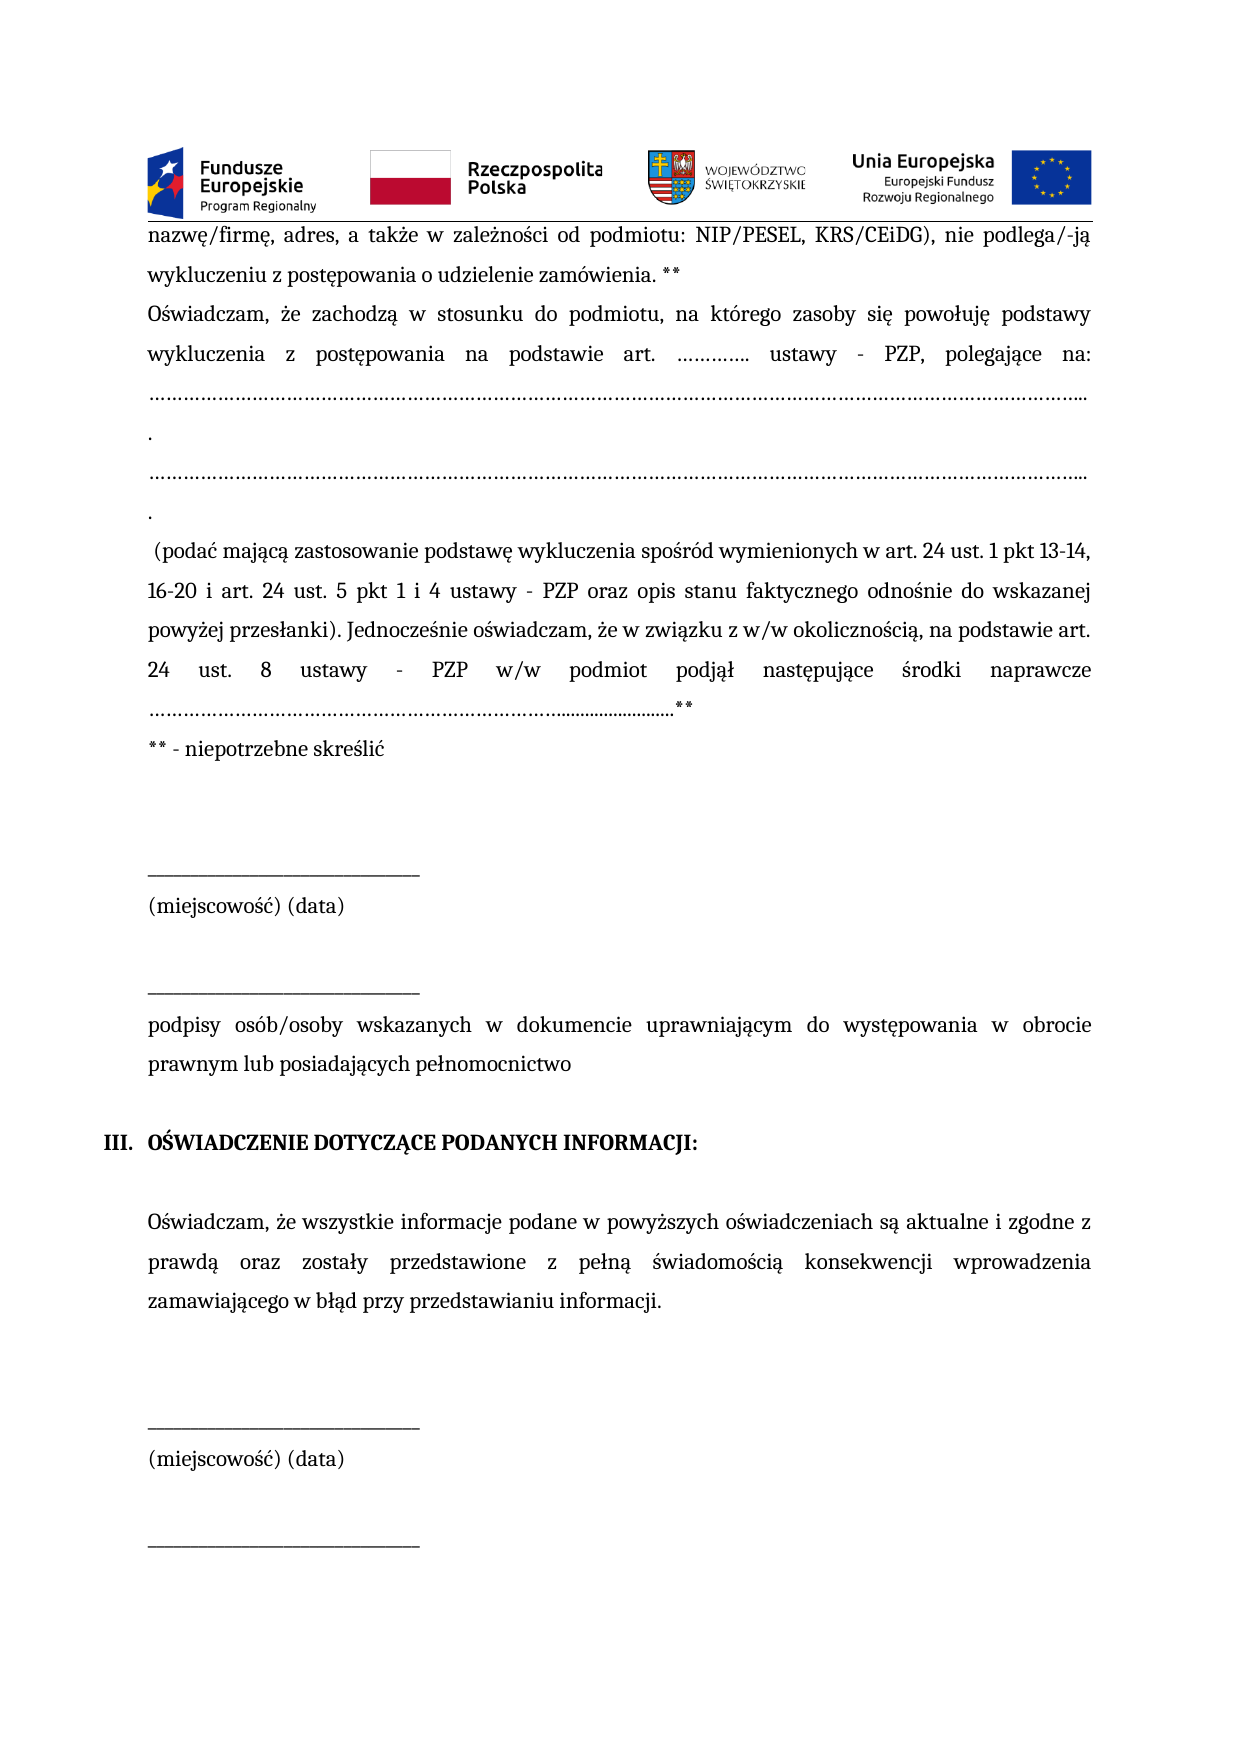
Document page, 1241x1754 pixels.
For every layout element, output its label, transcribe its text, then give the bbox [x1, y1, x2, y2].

picture [648, 139, 806, 211]
text ………………………………………………………………………………………………………………………………………………... [148, 459, 1093, 525]
text ________________________________ [148, 972, 1093, 998]
text Oświadczam, że zachodzą w stosunku do podmiotu, na którego zasoby się powołuję podstawy wykluczenia z postępowania na podstawie art. …………. ustawy - PZP, polegające na: ………………………………………………………………………………………………………………………………………………... [148, 301, 1093, 446]
text (podać mającą zastosowanie podstawę wykluczenia spośród wymienionych w art. 24 ust. 1 pkt 13-14, 16-20 i art. 24 ust. 5 pkt 1 i 4 ustawy - PZP oraz opis stanu faktycznego odnośnie do wskazanej powyżej przesłanki). Jednocześnie oświadczam, że w związku z w/w okolicznością, na podstawie art. 24 ust. 8 ustawy - PZP w/w podmiot podjął następujące środki naprawcze ………………………………………………………………........................** [148, 538, 1093, 722]
text ________________________________ [148, 1406, 1093, 1433]
text (miejscowość) (data) [148, 893, 1093, 919]
picture [147, 147, 316, 219]
text ** - niepotrzebne skreślić [148, 735, 1093, 762]
list OŚWIADCZENIE DOTYCZĄCE PODANYCH INFORMACJI: [103, 1130, 1093, 1156]
text ________________________________ [148, 854, 1093, 880]
text Oświadczam, że wszystkie informacje podane w powyższych oświadczeniach są aktualne i zgodne z prawdą oraz zostały przedstawione z pełną świadomością konsekwencji wprowadzenia zamawiającego w błąd przy przedstawianiu informacji. [148, 1209, 1093, 1314]
picture [370, 139, 603, 211]
text ________________________________ [148, 1525, 1093, 1551]
text (miejscowość) (data) [148, 1446, 1093, 1472]
text podpisy osób/osoby wskazanych w dokumencie uprawniającym do występowania w obrocie prawnym lub posiadających pełnomocnictwo [148, 1012, 1093, 1077]
picture [853, 139, 1092, 211]
